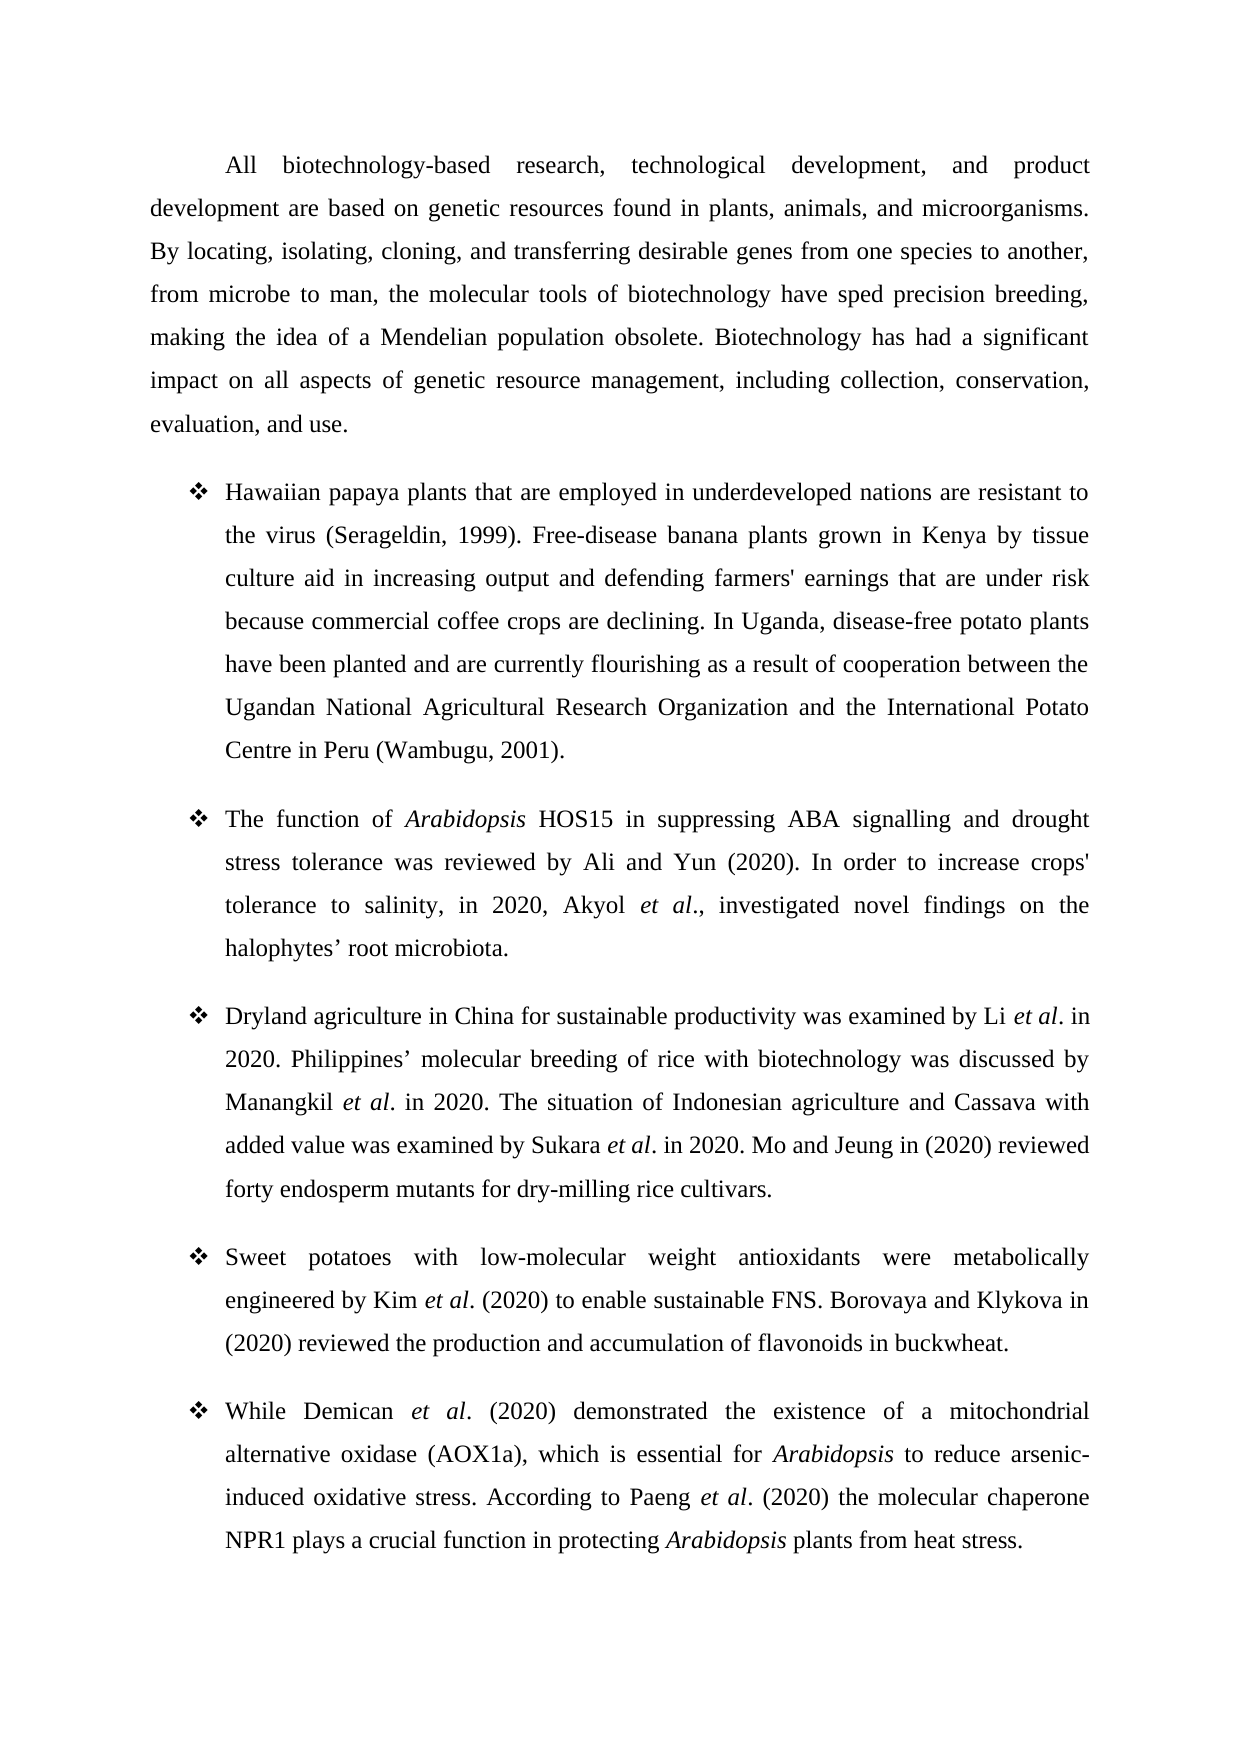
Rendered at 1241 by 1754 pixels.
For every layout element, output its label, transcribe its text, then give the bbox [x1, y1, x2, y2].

list Dryland agriculture in China for sustainable productivity was examined by Li et al. in 2020. Philippines’ molecular breeding of rice with biotechnology was discussed by Manangkil et al. in 2020. The situation of Indonesian agriculture and Cassava with added value was examined by Sukara et al. in 2020. Mo and Jeung in (2020) reviewed forty endosperm mutants for dry-milling rice cultivars. [187, 1001, 1090, 1202]
list Sweet potatoes with low-molecular weight antioxidants were metabolically engineered by Kim et al. (2020) to enable sustainable FNS. Borovaya and Klykova in (2020) reviewed the production and accumulation of flavonoids in buckwheat. [187, 1242, 1090, 1357]
list The function of Arabidopsis HOS15 in suppressing ABA signalling and drought stress tolerance was reviewed by Ali and Yun (2020). In order to increase crops' tolerance to salinity, in 2020, Akyol et al., investigated novel findings on the halophytes’ root microbiota. [187, 804, 1090, 962]
text All biotechnology-based research, technological development, and product development are based on genetic resources found in plants, animals, and microorganisms. By locating, isolating, cloning, and transferring desirable genes from one species to another, from microbe to man, the molecular tools of biotechnology have sped precision breeding, making the idea of a Mendelian population obsolete. Biotechnology has had a significant impact on all aspects of genetic resource management, including collection, conservation, evaluation, and use. [150, 150, 1090, 437]
list While Demican et al. (2020) demonstrated the existence of a mitochondrial alternative oxidase (AOX1a), which is essential for Arabidopsis to reduce arsenic-induced oxidative stress. According to Paeng et al. (2020) the molecular chaperone NPR1 plays a crucial function in protecting Arabidopsis plants from heat stress. [187, 1396, 1090, 1554]
list Hawaiian papaya plants that are employed in underdeveloped nations are resistant to the virus (Serageldin, 1999). Free-disease banana plants grown in Kenya by tissue culture aid in increasing output and defending farmers' earnings that are under risk because commercial coffee crops are declining. In Uganda, disease-free potato plants have been planted and are currently flourishing as a result of cooperation between the Ugandan National Agricultural Research Organization and the International Potato Centre in Peru (Wambugu, 2001). [187, 477, 1090, 764]
